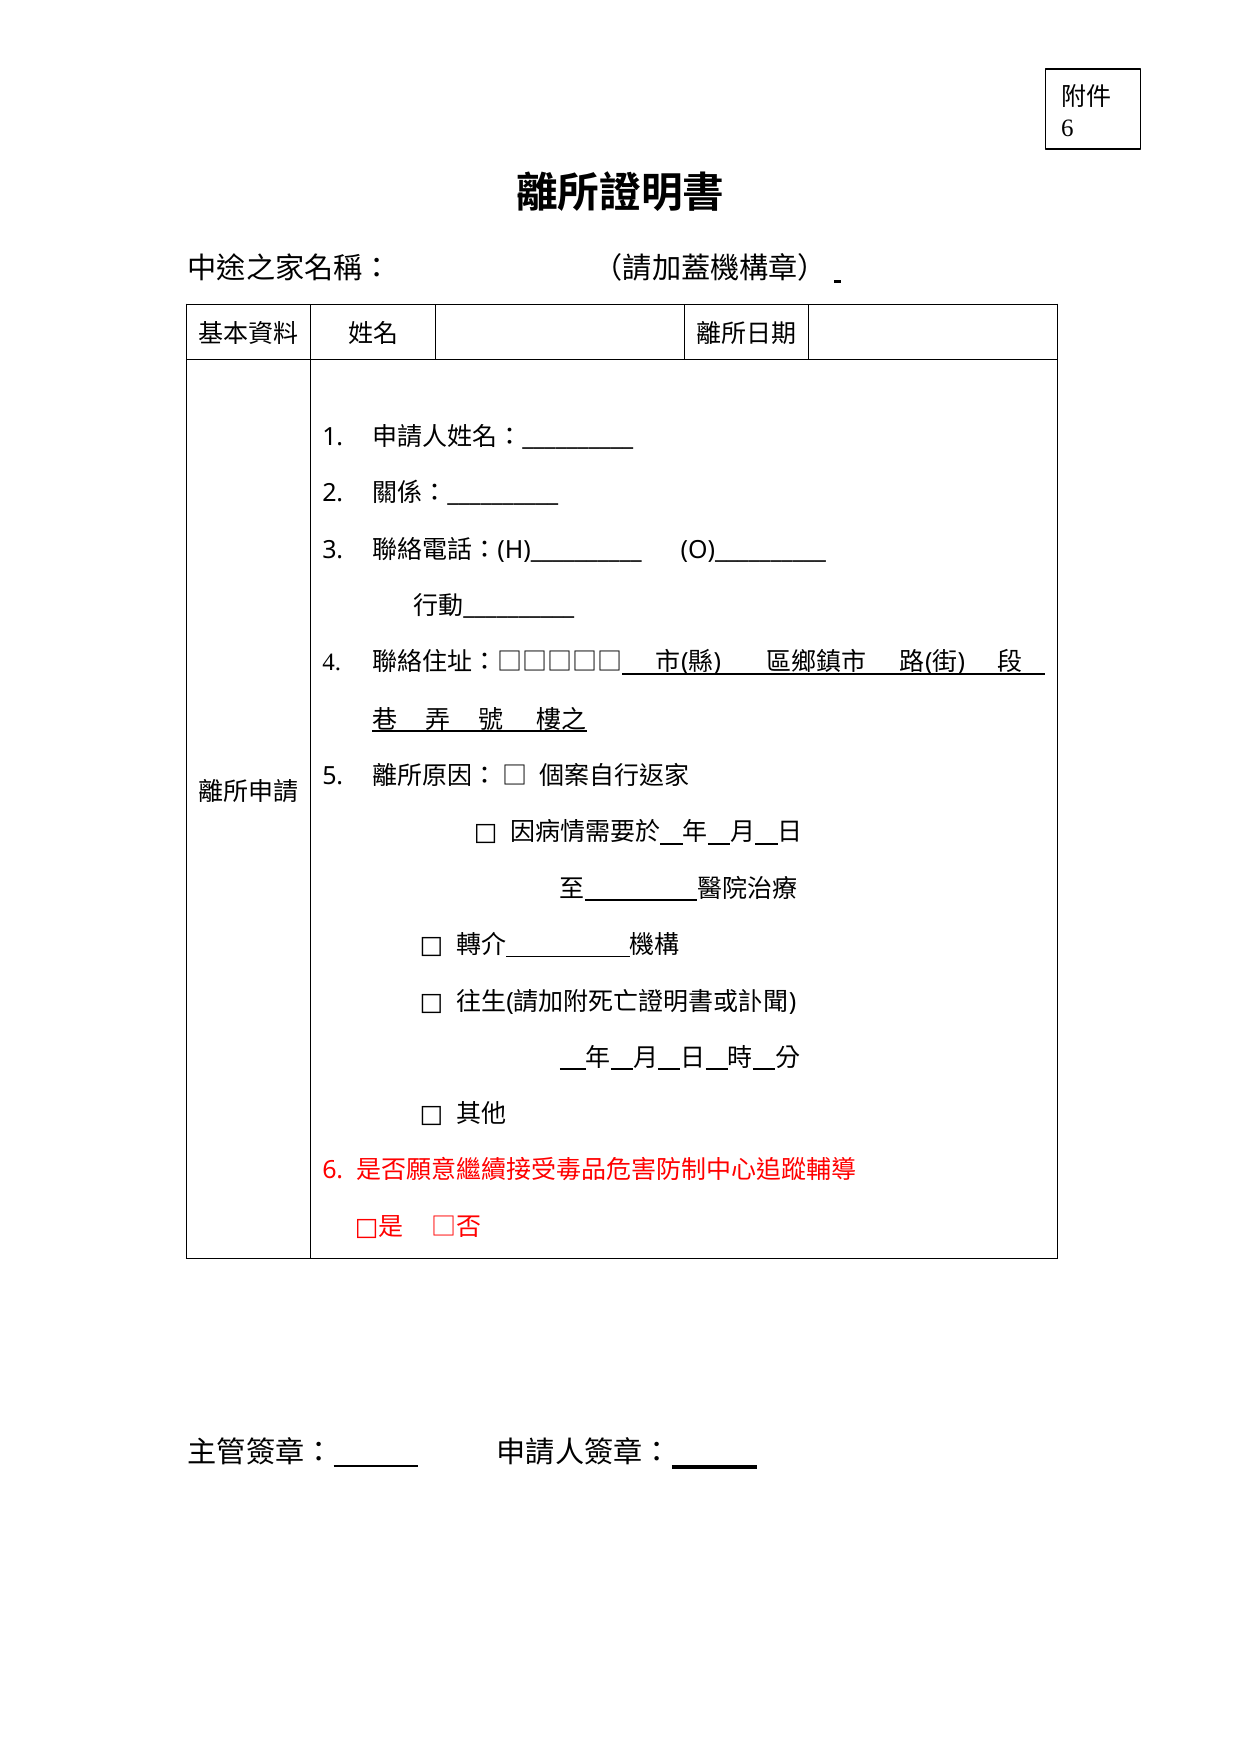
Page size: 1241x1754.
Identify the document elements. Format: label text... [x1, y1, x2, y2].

table_header 基本資料 [187, 305, 310, 359]
table_cell 申請人姓名：__________ 關係：__________ 聯絡電話：(H)__________ (O)__________ 行動__________ 聯絡住址：□□□□□ 市(縣) 區鄉鎮市 路(街) 段 巷 弄 號 樓之 離所原因： □ 個案自行返家 □ 因病情需要於 年 月 日 至 醫院治療 □ 轉介 機構 □ 往生(請加附死亡證明書或訃聞) 年 月 日 時 分 □ 其他 6. 是否願意繼續接受毒品危害防制中心追蹤輔導 □是 □否 [311, 360, 1057, 1258]
table_header 姓名 [311, 305, 435, 359]
text 中途之家名稱： （請加蓋機構章） [187, 227, 1053, 303]
text 主管簽章： 申請人簽章： [187, 1412, 1053, 1488]
text 離所證明書 [187, 151, 1053, 227]
table_cell 離所申請 [187, 360, 310, 1258]
table_header [809, 305, 1057, 359]
table_header [436, 305, 684, 359]
table_header 離所日期 [685, 305, 808, 359]
